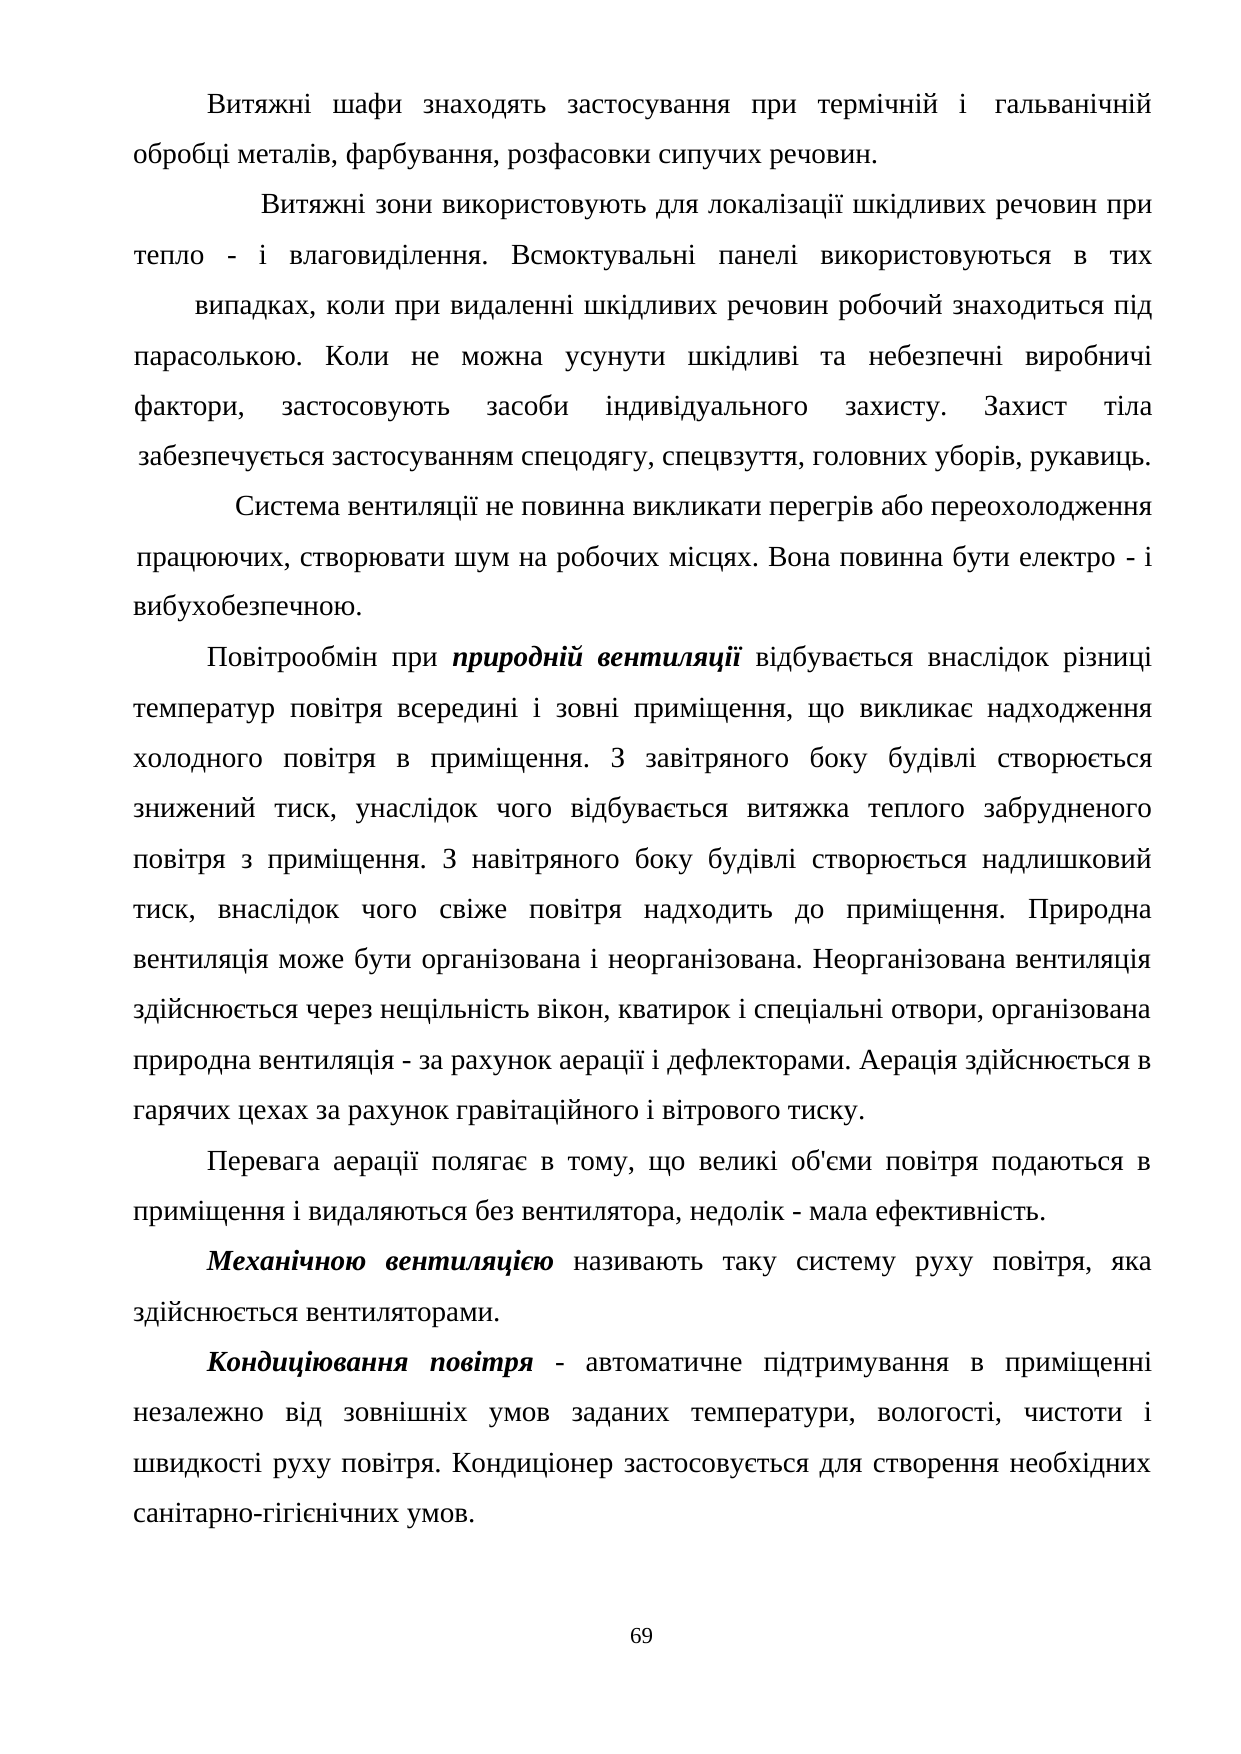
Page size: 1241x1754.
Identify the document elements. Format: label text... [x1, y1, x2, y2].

text Кондиціювання повітря - автоматичне підтримування в приміщенні незалежно від зовнішніх умов заданих температури, вологості, чистоти і швидкості руху повітря. Кондиціонер застосовується для створення необхідних санітарно-гігієнічних умов. [133, 1344, 1152, 1528]
text Витяжні шафи знаходять застосування при термічній і гальванічній обробці металів, фарбування, розфасовки сипучих речовин. [133, 86, 1152, 170]
text Перевага аерації полягає в тому, що великі об'єми повітря подаються в приміщення і видаляються без вентилятора, недолік - мала ефективність. [133, 1143, 1152, 1226]
text вибухобезпечною. [133, 589, 1182, 623]
text Повітрообмін при природній вентиляції відбувається внаслідок різниці температур повітря всередині і зовні приміщення, що викликає надходження холодного повітря в приміщення. З завітряного боку будівлі створюється знижений тиск, унаслідок чого відбувається витяжка теплого забрудненого повітря з приміщення. З навітряного боку будівлі створюється надлишковий тиск, внаслідок чого свіже повітря надходить до приміщення. Природна вентиляція може бути організована і неорганізована. Неорганізована вентиляція здійснюється через нещільність вікон, кватирок і спеціальні отвори, організована природна вентиляція - за рахунок аерації і дефлекторами. Аерація здійснюється в гарячих цехах за рахунок гравітаційного і вітрового тиску. [133, 639, 1152, 1126]
text Механічною вентиляцією називають таку систему руху повітря, яка здійснюється вентиляторами. [133, 1243, 1152, 1327]
text Витяжні зони використовують для локалізації шкідливих речовин при тепло - і влаговиділення. Всмоктувальні панелі використовуються в тих випадках, коли при видаленні шкідливих речовин робочий знаходиться під парасолькою. Коли не можна усунути шкідливі та небезпечні виробничі фактори, застосовують засоби індивідуального захисту. Захист тіла забезпечується застосуванням спецодягу, спецвзуття, головних уборів, рукавиць. Система вентиляції не повинна викликати перегрів або переохолодження працюючих, створювати шум на робочих місцях. Вона повинна бути електро - і [133, 187, 1152, 572]
